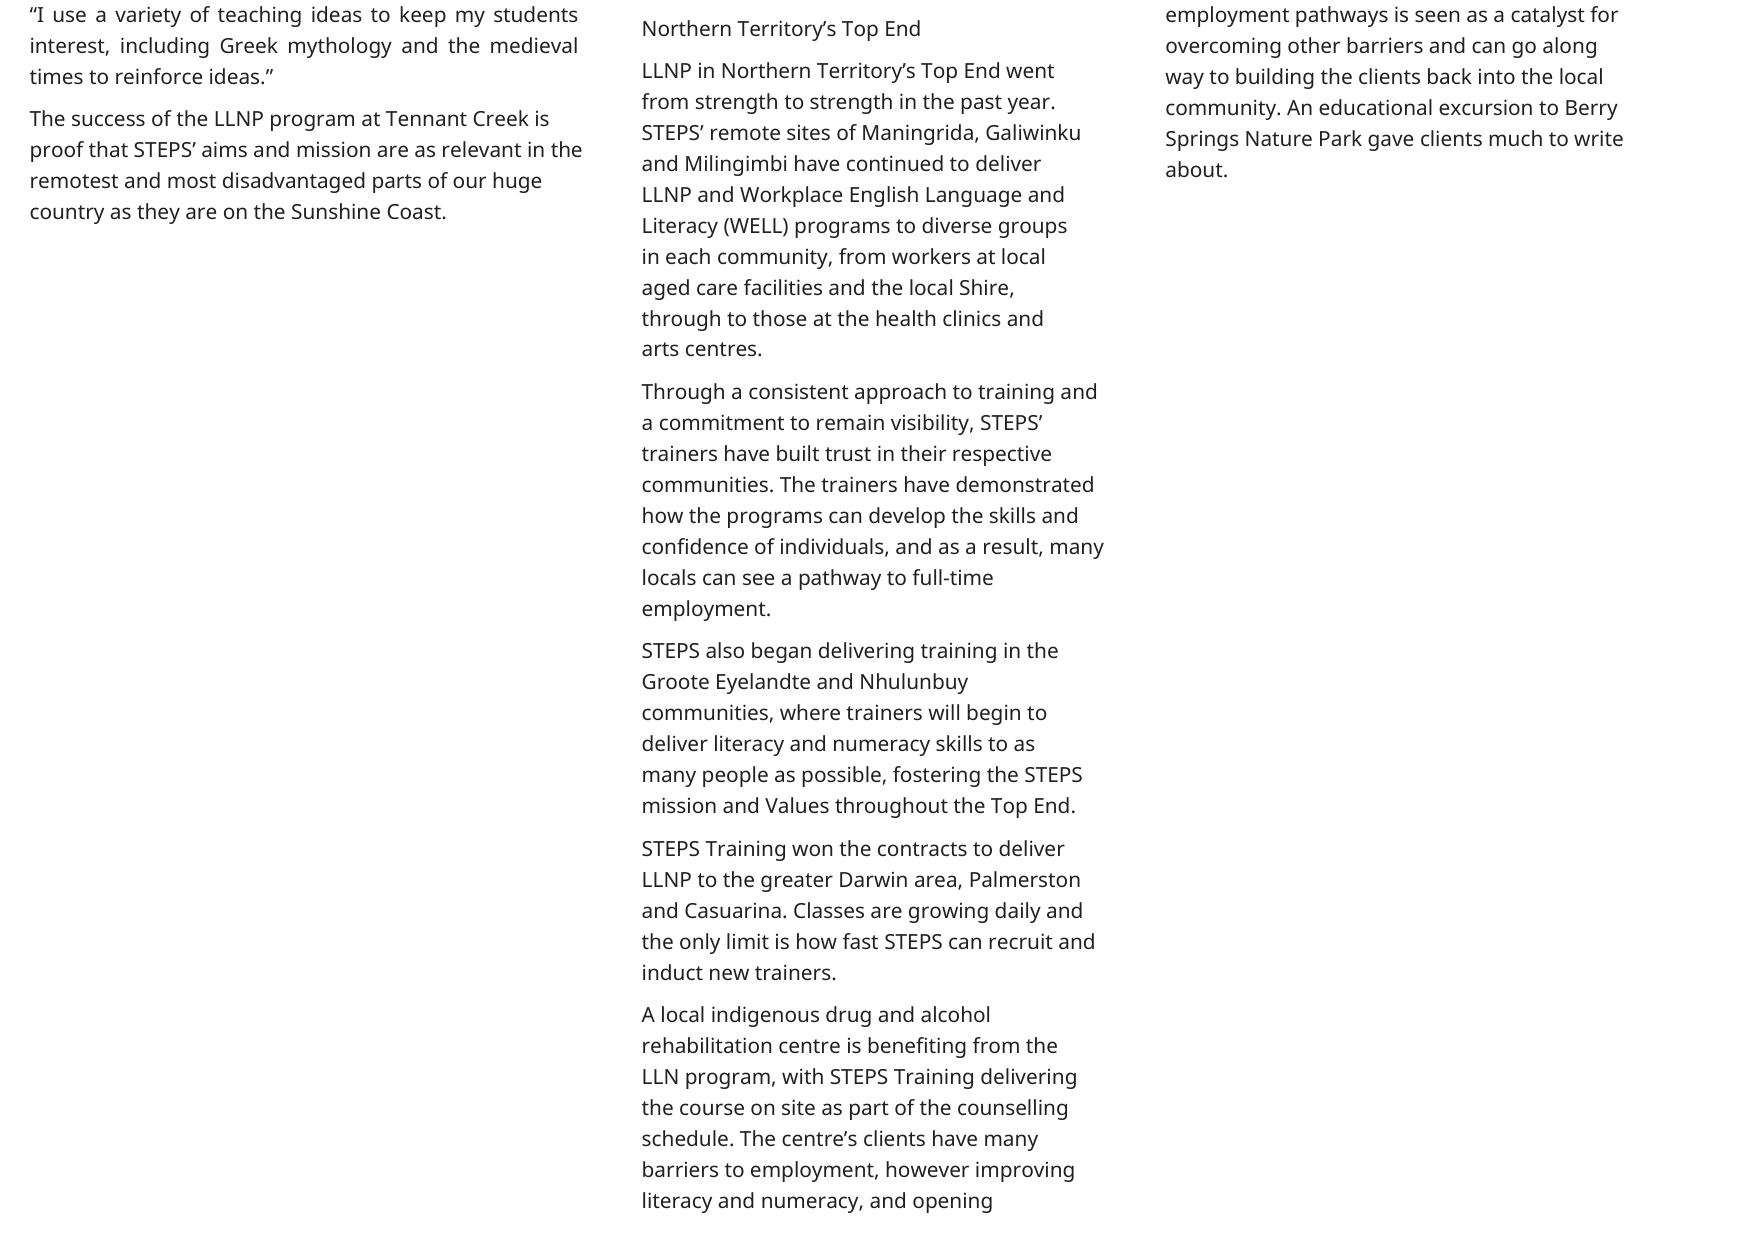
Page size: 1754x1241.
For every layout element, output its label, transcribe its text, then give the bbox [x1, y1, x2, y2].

text STEPS Training won the contracts to deliver LLNP to the greater Darwin area, Palmerston and Casuarina. Classes are growing daily and the only limit is how fast STEPS can recruit and induct new trainers. [641, 834, 1110, 986]
text “I use a variety of teaching ideas to keep my students interest, including Greek mythology and the medieval times to reinforce ideas.” [29, 0, 579, 90]
text STEPS also began delivering training in the Groote Eyelandte and Nhulunbuy communities, where trainers will begin to deliver literacy and numeracy skills to as many people as possible, fostering the STEPS mission and Values throughout the Top End. [641, 637, 1093, 820]
text A local indigenous drug and alcohol rehabilitation centre is benefiting from the LLN program, with STEPS Training delivering the course on site as part of the counselling schedule. The centre’s clients have many barriers to employment, however improving literacy and numeracy, and opening employment pathways is seen as a catalyst for overcoming other barriers and can go along way to building the clients back into the local [1165, 0, 1640, 90]
text Northern Territory’s Top End [641, 14, 1134, 42]
text A local indigenous drug and alcohol rehabilitation centre is benefiting from the LLN program, with STEPS Training delivering the course on site as part of the counselling schedule. The centre’s clients have many barriers to employment, however improving literacy and numeracy, and opening employment pathways is seen as a catalyst for overcoming other barriers and can go along way to building the clients back into the local [641, 1000, 1091, 1214]
text Through a consistent approach to training and a commitment to remain visibility, STEPS’ trainers have built trust in their respective communities. The trainers have demonstrated how the programs can develop the skills and confidence of individuals, and as a result, many locals can see a pathway to full-time employment. [641, 377, 1110, 622]
text The success of the LLNP program at Tennant Creek is proof that STEPS’ aims and mission are as relevant in the remotest and most disadvantaged parts of our huge country as they are on the Sunshine Coast. [29, 104, 604, 226]
text community. An educational excursion to Berry Springs Nature Park gave clients much to write about. [1165, 93, 1659, 183]
text LLNP in Northern Territory’s Top End went from strength to strength in the past year. STEPS’ remote sites of Maningrida, Galiwinku and Milingimbi have continued to deliver LLNP and Workplace English Language and Literacy (WELL) programs to diverse groups in each community, from workers at local aged care facilities and the local Shire, through to those at the health clinics and arts centres. [641, 56, 1083, 363]
